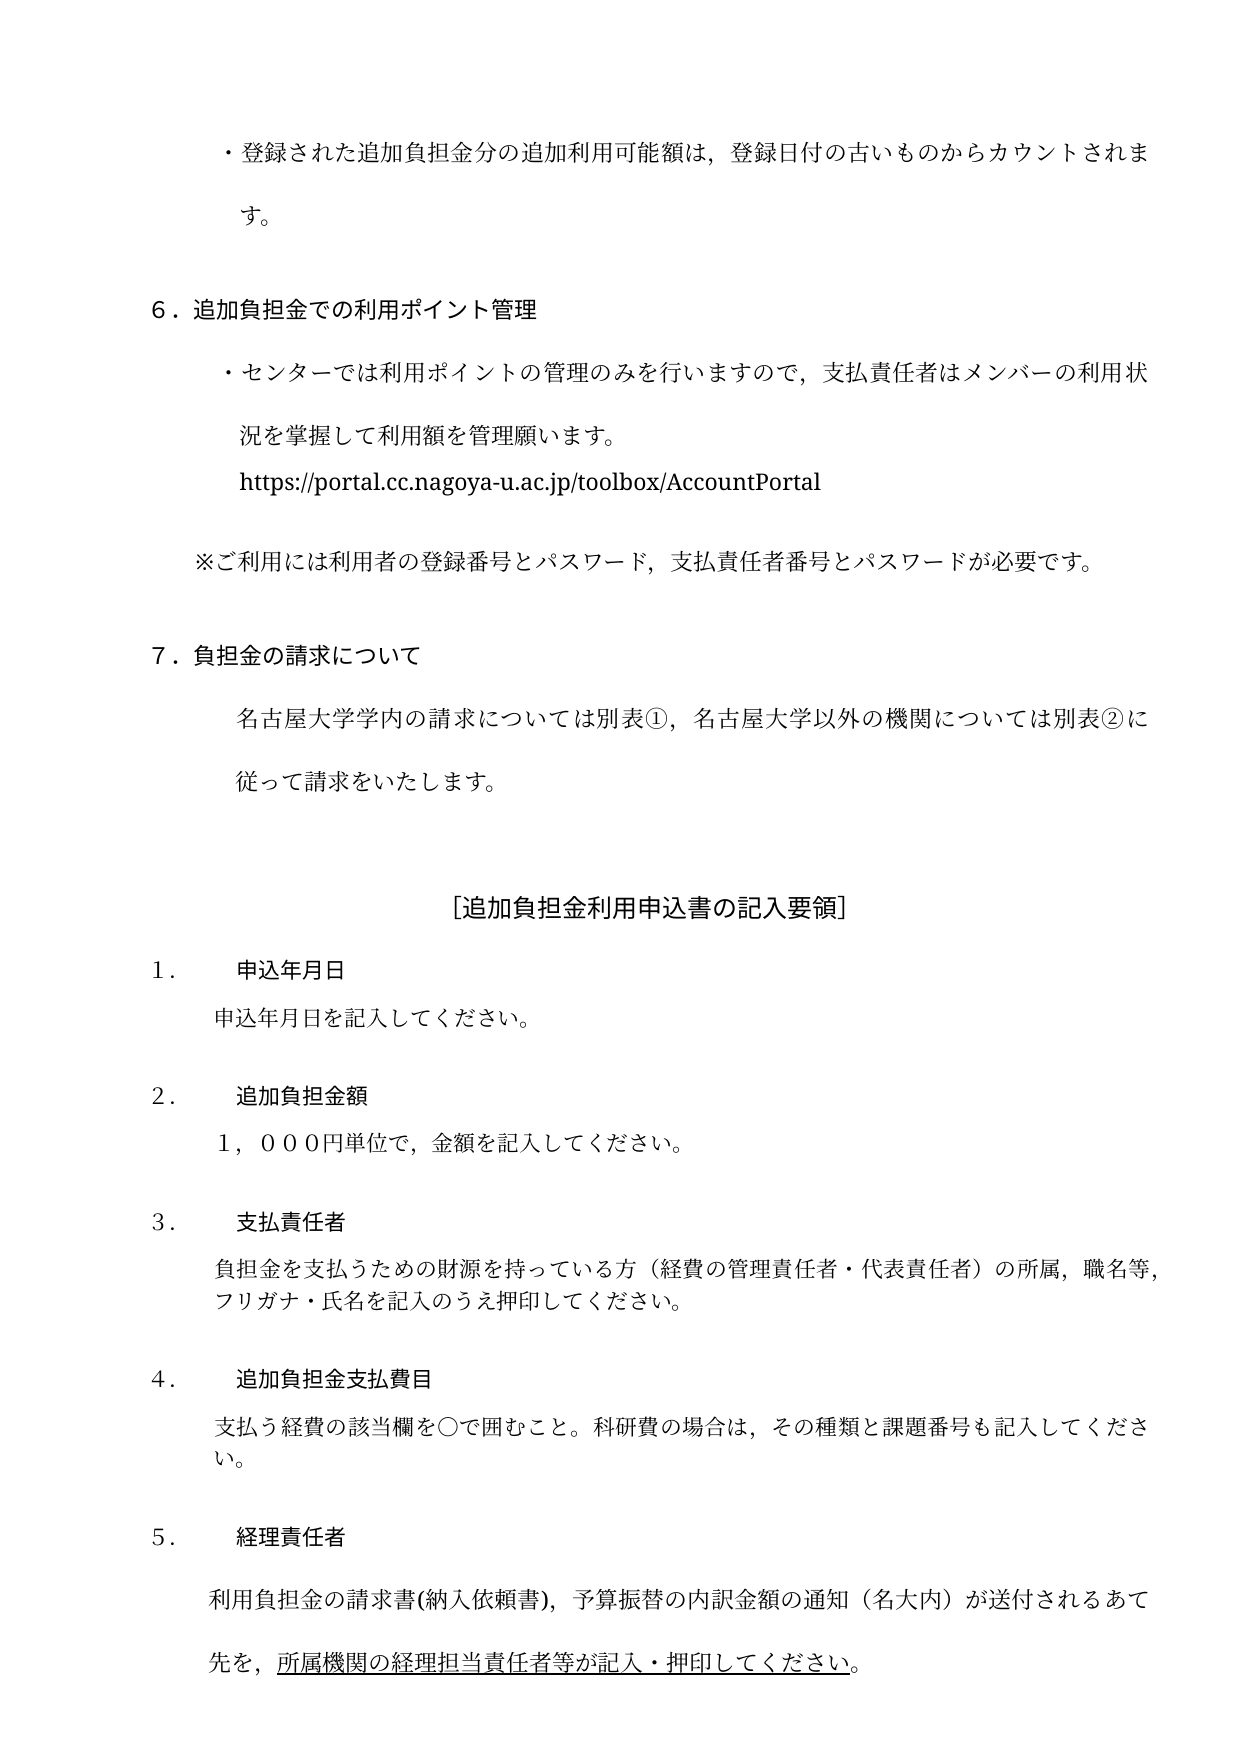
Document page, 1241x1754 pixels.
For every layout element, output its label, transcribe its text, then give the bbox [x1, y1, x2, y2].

text ７．負担金の請求について [148, 623, 1152, 686]
text １，０００円単位で，金額を記入してください。 [148, 1127, 1152, 1158]
text 支払う経費の該当欄を○で囲むこと。科研費の場合は，その種類と課題番号も記入してください。 [169, 1410, 1152, 1473]
text https://portal.cc.nagoya-u.ac.jp/toolbox/AccountPortal [148, 466, 1152, 497]
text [208, 1567, 1152, 1693]
text ※ご利用には利用者の登録番号とパスワード，支払責任者番号とパスワードが必要です。 [148, 529, 1152, 592]
text ・登録された追加負担金分の追加利用可能額は，登録日付の古いものからカウントされます。 [148, 120, 1152, 246]
text 申込年月日を記入してください。 [148, 1001, 1152, 1032]
list 経理責任者 [148, 1504, 1152, 1567]
text ・センターでは利用ポイントの管理のみを行いますので，支払責任者はメンバーの利用状況を掌握して利用額を管理願います。 [148, 340, 1152, 466]
list 追加負担金支払費目 [148, 1347, 1152, 1410]
list 追加負担金額 [148, 1064, 1152, 1127]
text 名古屋大学学内の請求については別表①，名古屋大学以外の機関については別表②に従って請求をいたします。 [235, 686, 1152, 812]
text ［追加負担金利用申込書の記入要領］ [148, 875, 1152, 938]
list 追加負担金での利用ポイント管理 [148, 277, 1152, 340]
list 申込年月日 [148, 938, 1152, 1001]
text 負担金を支払うための財源を持っている方（経費の管理責任者・代表責任者）の所属，職名等，フリガナ・氏名を記入のうえ押印してください。 [148, 1252, 1152, 1315]
list 支払責任者 [148, 1189, 1152, 1252]
